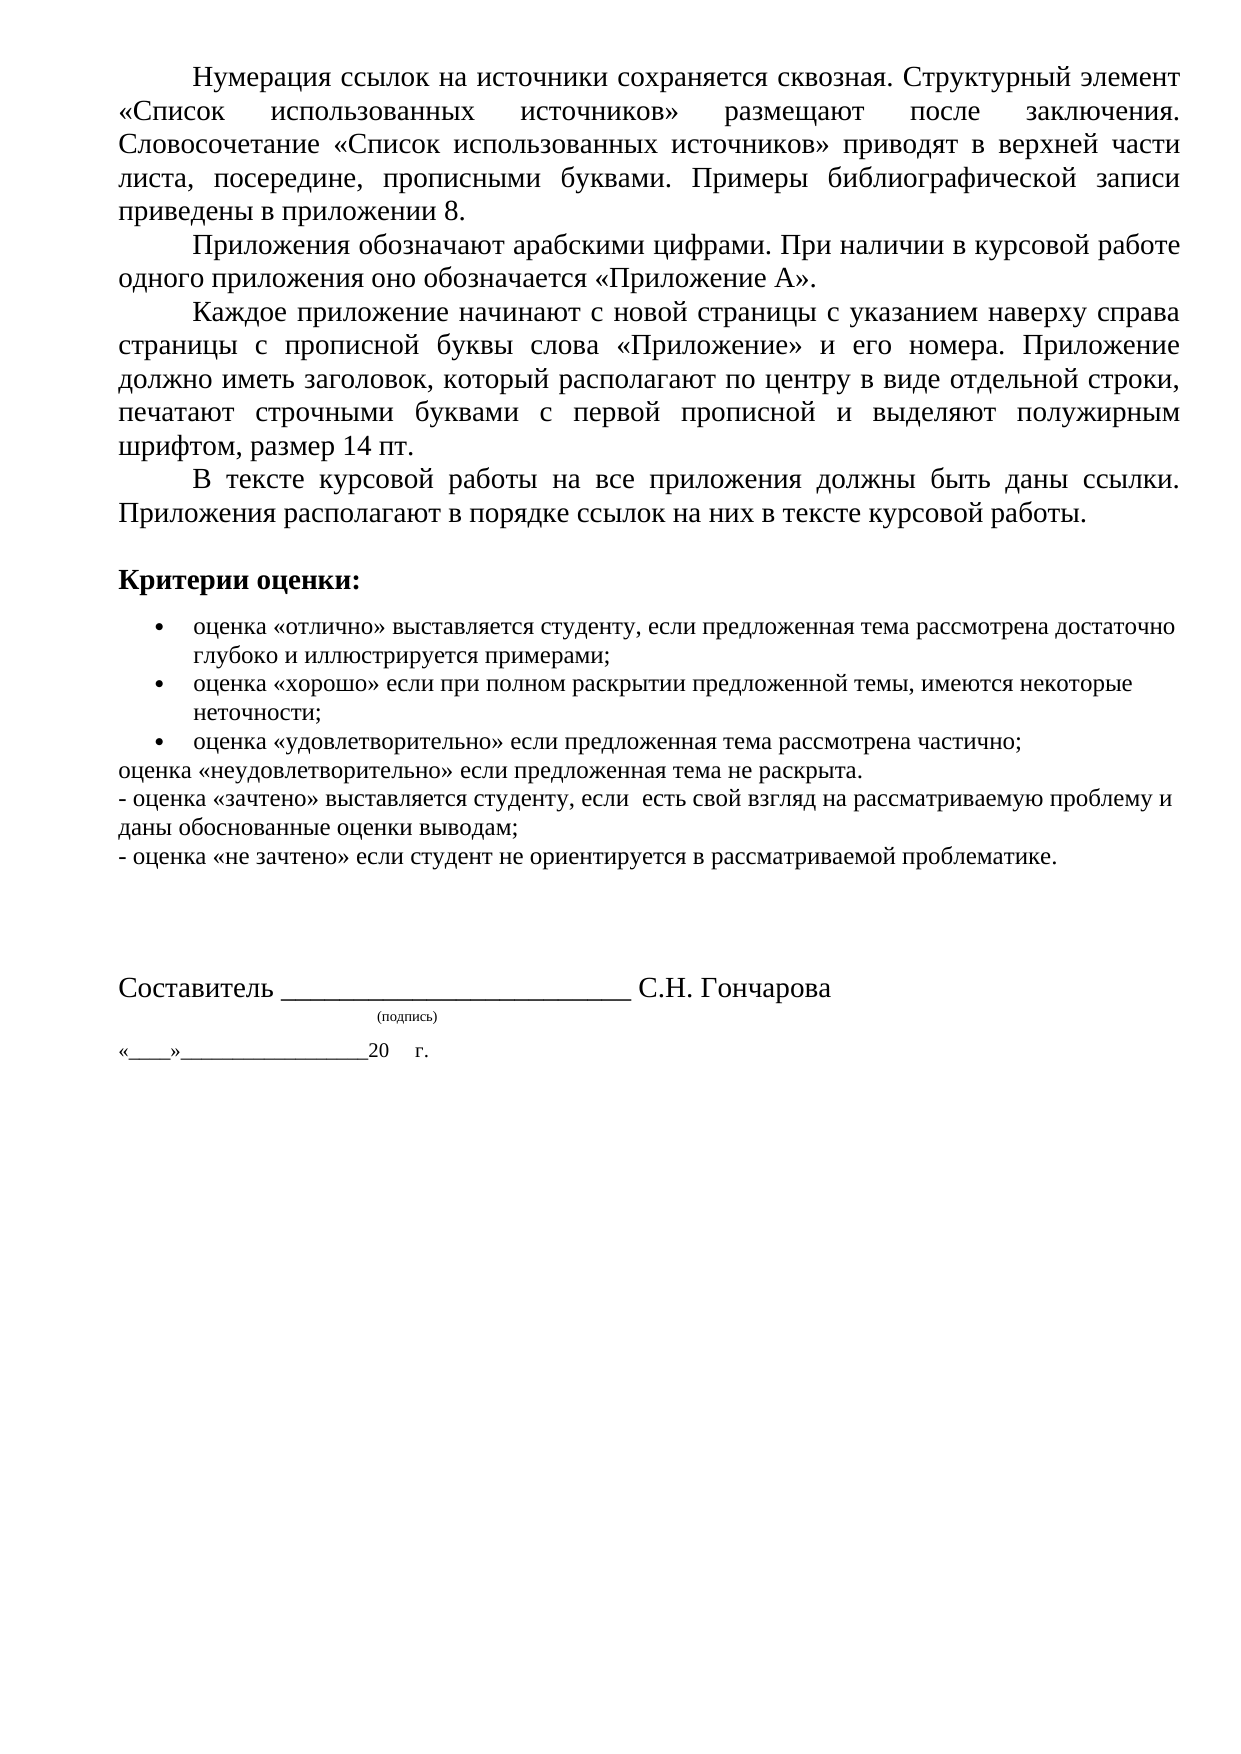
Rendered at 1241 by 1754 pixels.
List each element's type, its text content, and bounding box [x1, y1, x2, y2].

text - оценка «зачтено» выставляется студенту, если есть свой взгляд на рассматриваемую проблему и даны обоснованные оценки выводам; [118, 783, 1181, 841]
list В тексте курсовой работы на все приложения должны быть даны ссылки. Приложения располагают в порядке ссылок на них в тексте курсовой работы. [118, 462, 1181, 529]
text Критерии оценки: [118, 562, 1181, 596]
list Приложения обозначают арабскими цифрами. При наличии в курсовой работе одного приложения оно обозначается «Приложение А». [118, 227, 1181, 294]
list оценка «удовлетворительно» если предложенная тема рассмотрена частично; [156, 726, 1181, 755]
list оценка «хорошо» если при полном раскрытии предложенной темы, имеются некоторые неточности; [156, 668, 1181, 726]
text оценка «неудовлетворительно» если предложенная тема не раскрыта. [118, 755, 1181, 783]
list Каждое приложение начинают с новой страницы с указанием наверху справа страницы с прописной буквы слова «Приложение» и его номера. Приложение должно иметь заголовок, который располагают по центру в виде отдельной строки, печатают строчными буквами с первой прописной и выделяют полужирным шрифтом, размер 14 пт. [118, 294, 1181, 462]
text (подпись) [118, 1004, 1181, 1037]
list оценка «отлично» выставляется студенту, если предложенная тема рассмотрена достаточно глубоко и иллюстрируется примерами; [156, 611, 1181, 668]
text «____»__________________20 г. [118, 1037, 1181, 1062]
text Составитель ________________________ С.Н. Гончарова [118, 970, 1181, 1004]
list Нумерация ссылок на источники сохраняется сквозная. Структурный элемент «Список использованных источников» размещают после заключения. Словосочетание «Список использованных источников» приводят в верхней части листа, посередине, прописными буквами. Примеры библиографической записи приведены в приложении 8. [118, 59, 1181, 227]
text - оценка «не зачтено» если студент не ориентируется в рассматриваемой проблематике. [118, 841, 1181, 870]
